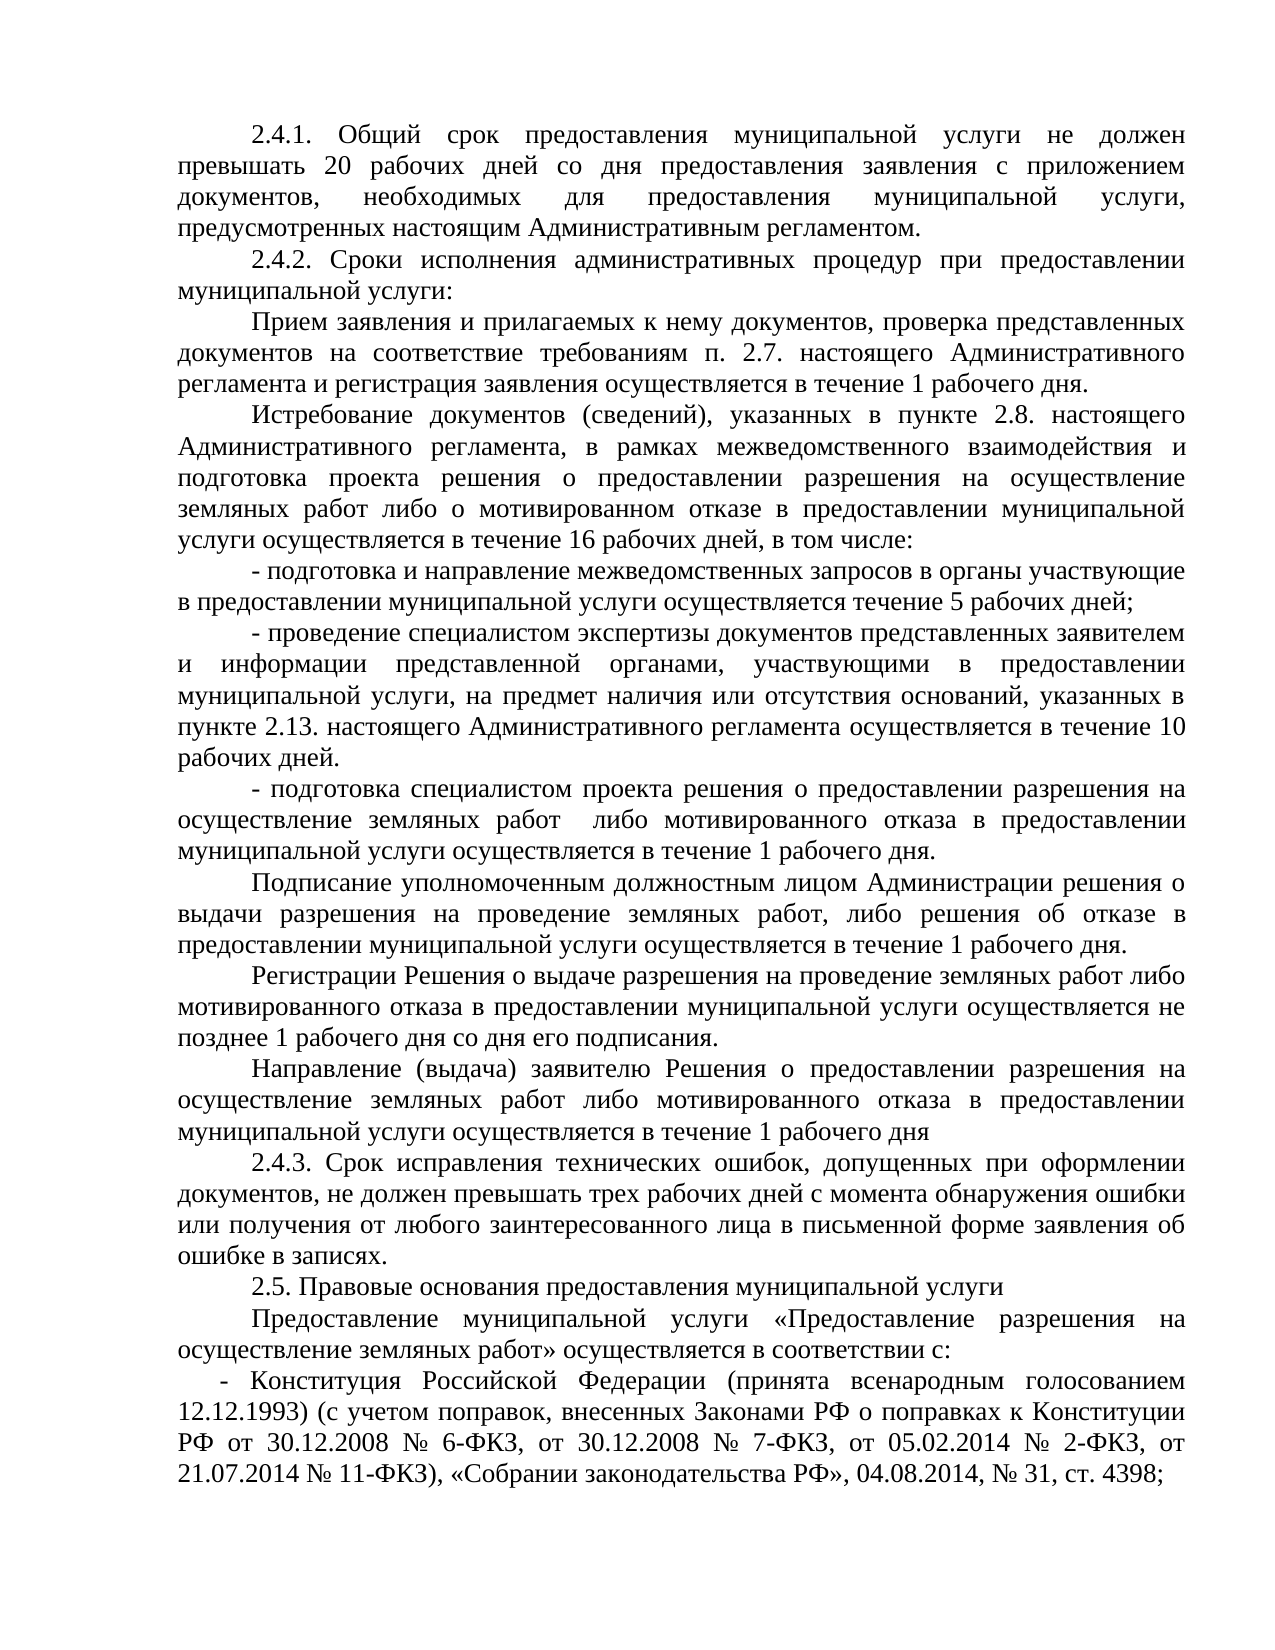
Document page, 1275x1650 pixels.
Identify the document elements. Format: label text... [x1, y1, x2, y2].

text Прием заявления и прилагаемых к нему документов, проверка представленных документов на соответствие требованиям п. 2.7. настоящего Административного регламента и регистрация заявления осуществляется в течение 1 рабочего дня. [177, 305, 1186, 398]
text - подготовка и направление межведомственных запросов в органы участвующие в предоставлении муниципальной услуги осуществляется течение 5 рабочих дней; [177, 554, 1186, 616]
text Регистрации Решения о выдаче разрешения на проведение земляных работ либо мотивированного отказа в предоставлении муниципальной услуги осуществляется не позднее 1 рабочего дня со дня его подписания. [177, 959, 1186, 1052]
text Истребование документов (сведений), указанных в пункте 2.8. настоящего Административного регламента, в рамках межведомственного взаимодействия и подготовка проекта решения о предоставлении разрешения на осуществление земляных работ либо о мотивированном отказе в предоставлении муниципальной услуги осуществляется в течение 16 рабочих дней, в том числе: [177, 398, 1186, 554]
text - проведение специалистом экспертизы документов представленных заявителем и информации представленной органами, участвующими в предоставлении муниципальной услуги, на предмет наличия или отсутствия оснований, указанных в пункте 2.13. настоящего Административного регламента осуществляется в течение 10 рабочих дней. [177, 616, 1186, 772]
text Предоставление муниципальной услуги «Предоставление разрешения на осуществление земляных работ» осуществляется в соответствии с: [177, 1302, 1186, 1364]
text 2.4.1. Общий срок предоставления муниципальной услуги не должен превышать 20 рабочих дней со дня предоставления заявления с приложением документов, необходимых для предоставления муниципальной услуги, предусмотренных настоящим Административным регламентом. [177, 118, 1186, 243]
text - Конституция Российской Федерации (принята всенародным голосованием 12.12.1993) (с учетом поправок, внесенных Законами РФ о поправках к Конституции РФ от 30.12.2008 № 6-ФКЗ, от 30.12.2008 № 7-ФКЗ, от 05.02.2014 № 2-ФКЗ, от 21.07.2014 № 11-ФКЗ), «Собрании законодательства РФ», 04.08.2014, № 31, ст. 4398; [177, 1364, 1186, 1488]
text 2.5. Правовые основания предоставления муниципальной услуги [177, 1271, 1186, 1302]
text - подготовка специалистом проекта решения о предоставлении разрешения на осуществление земляных работ либо мотивированного отказа в предоставлении муниципальной услуги осуществляется в течение 1 рабочего дня. [177, 772, 1186, 866]
text 2.4.2. Сроки исполнения административных процедур при предоставлении муниципальной услуги: [177, 243, 1186, 305]
text Направление (выдача) заявителю Решения о предоставлении разрешения на осуществление земляных работ либо мотивированного отказа в предоставлении муниципальной услуги осуществляется в течение 1 рабочего дня [177, 1052, 1186, 1146]
text Подписание уполномоченным должностным лицом Администрации решения о выдачи разрешения на проведение земляных работ, либо решения об отказе в предоставлении муниципальной услуги осуществляется в течение 1 рабочего дня. [177, 866, 1186, 959]
text 2.4.3. Срок исправления технических ошибок, допущенных при оформлении документов, не должен превышать трех рабочих дней с момента обнаружения ошибки или получения от любого заинтересованного лица в письменной форме заявления об ошибке в записях. [177, 1146, 1186, 1271]
